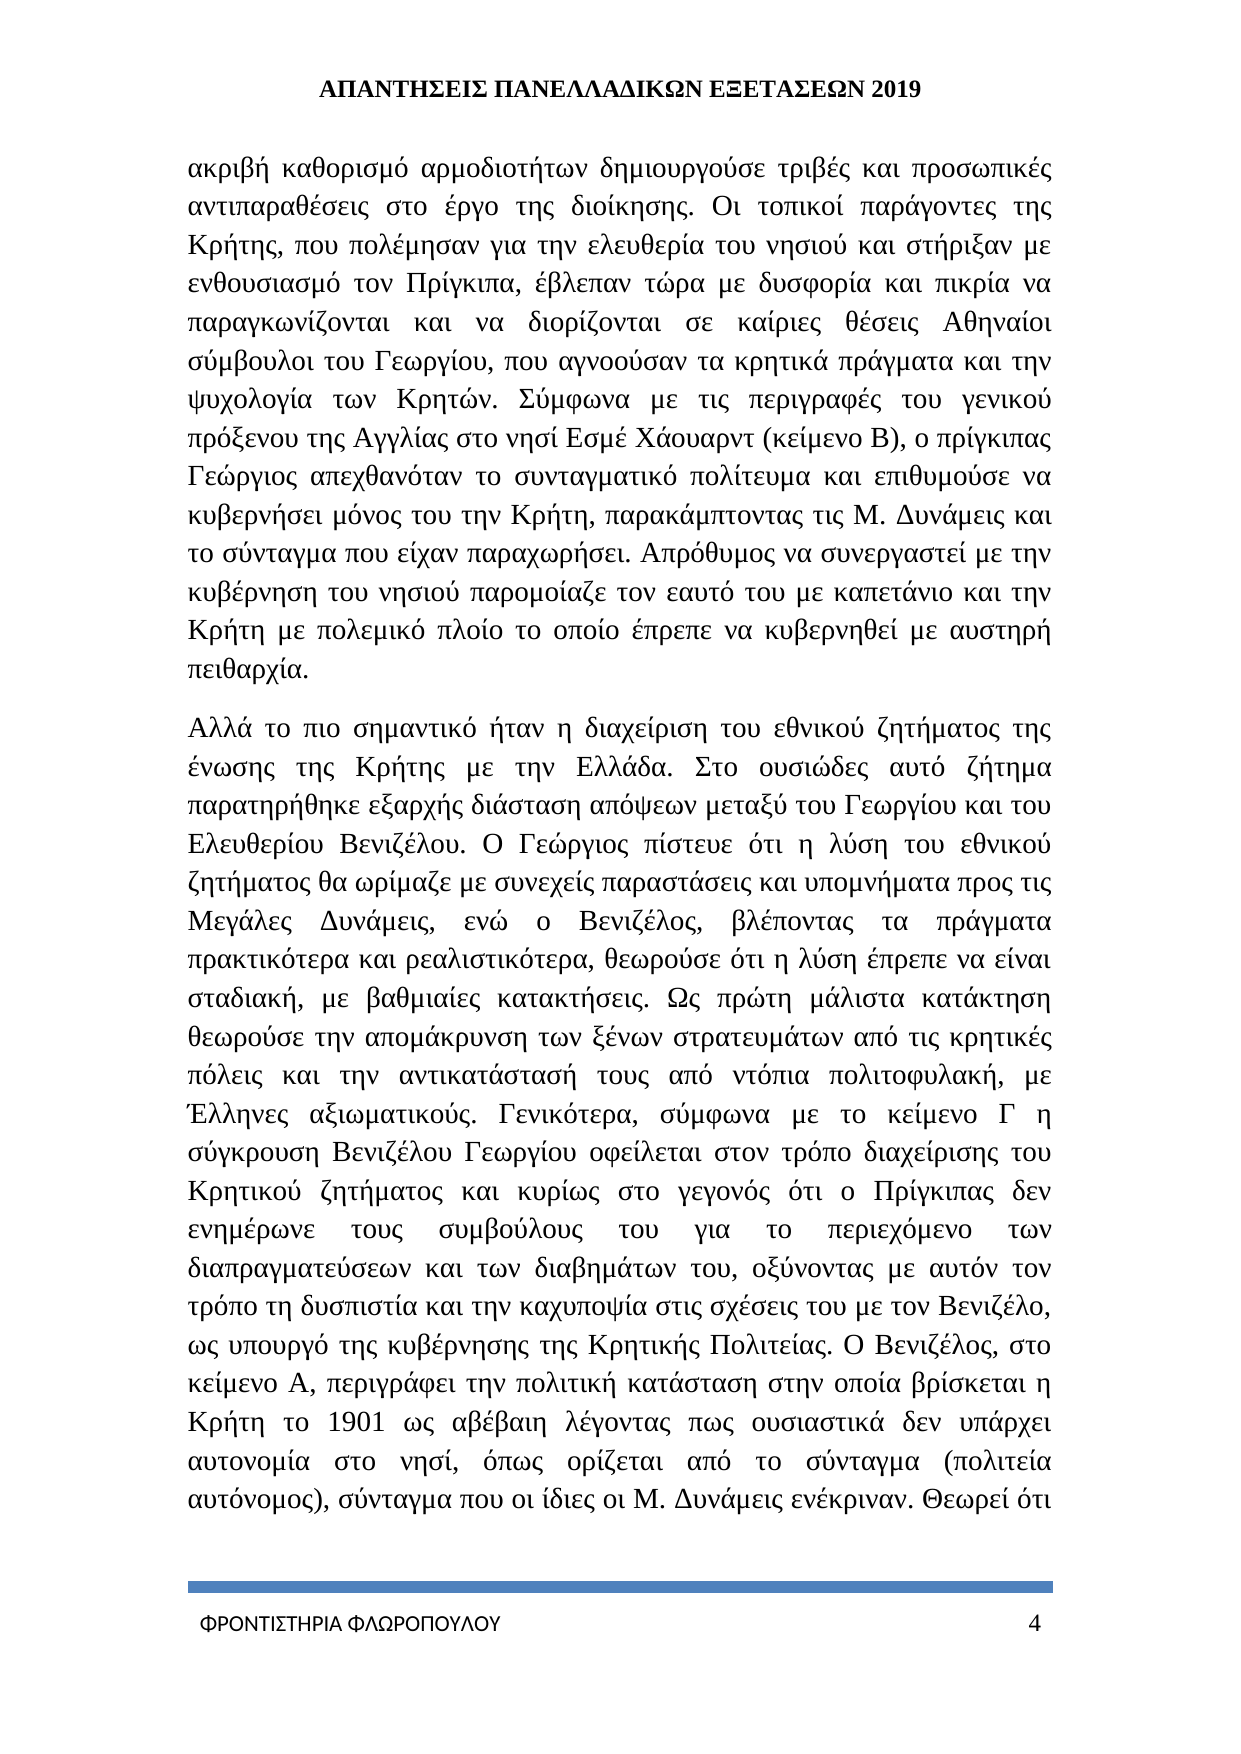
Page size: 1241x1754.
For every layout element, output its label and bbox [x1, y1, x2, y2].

text [187, 710, 1053, 1515]
text [187, 150, 1053, 684]
